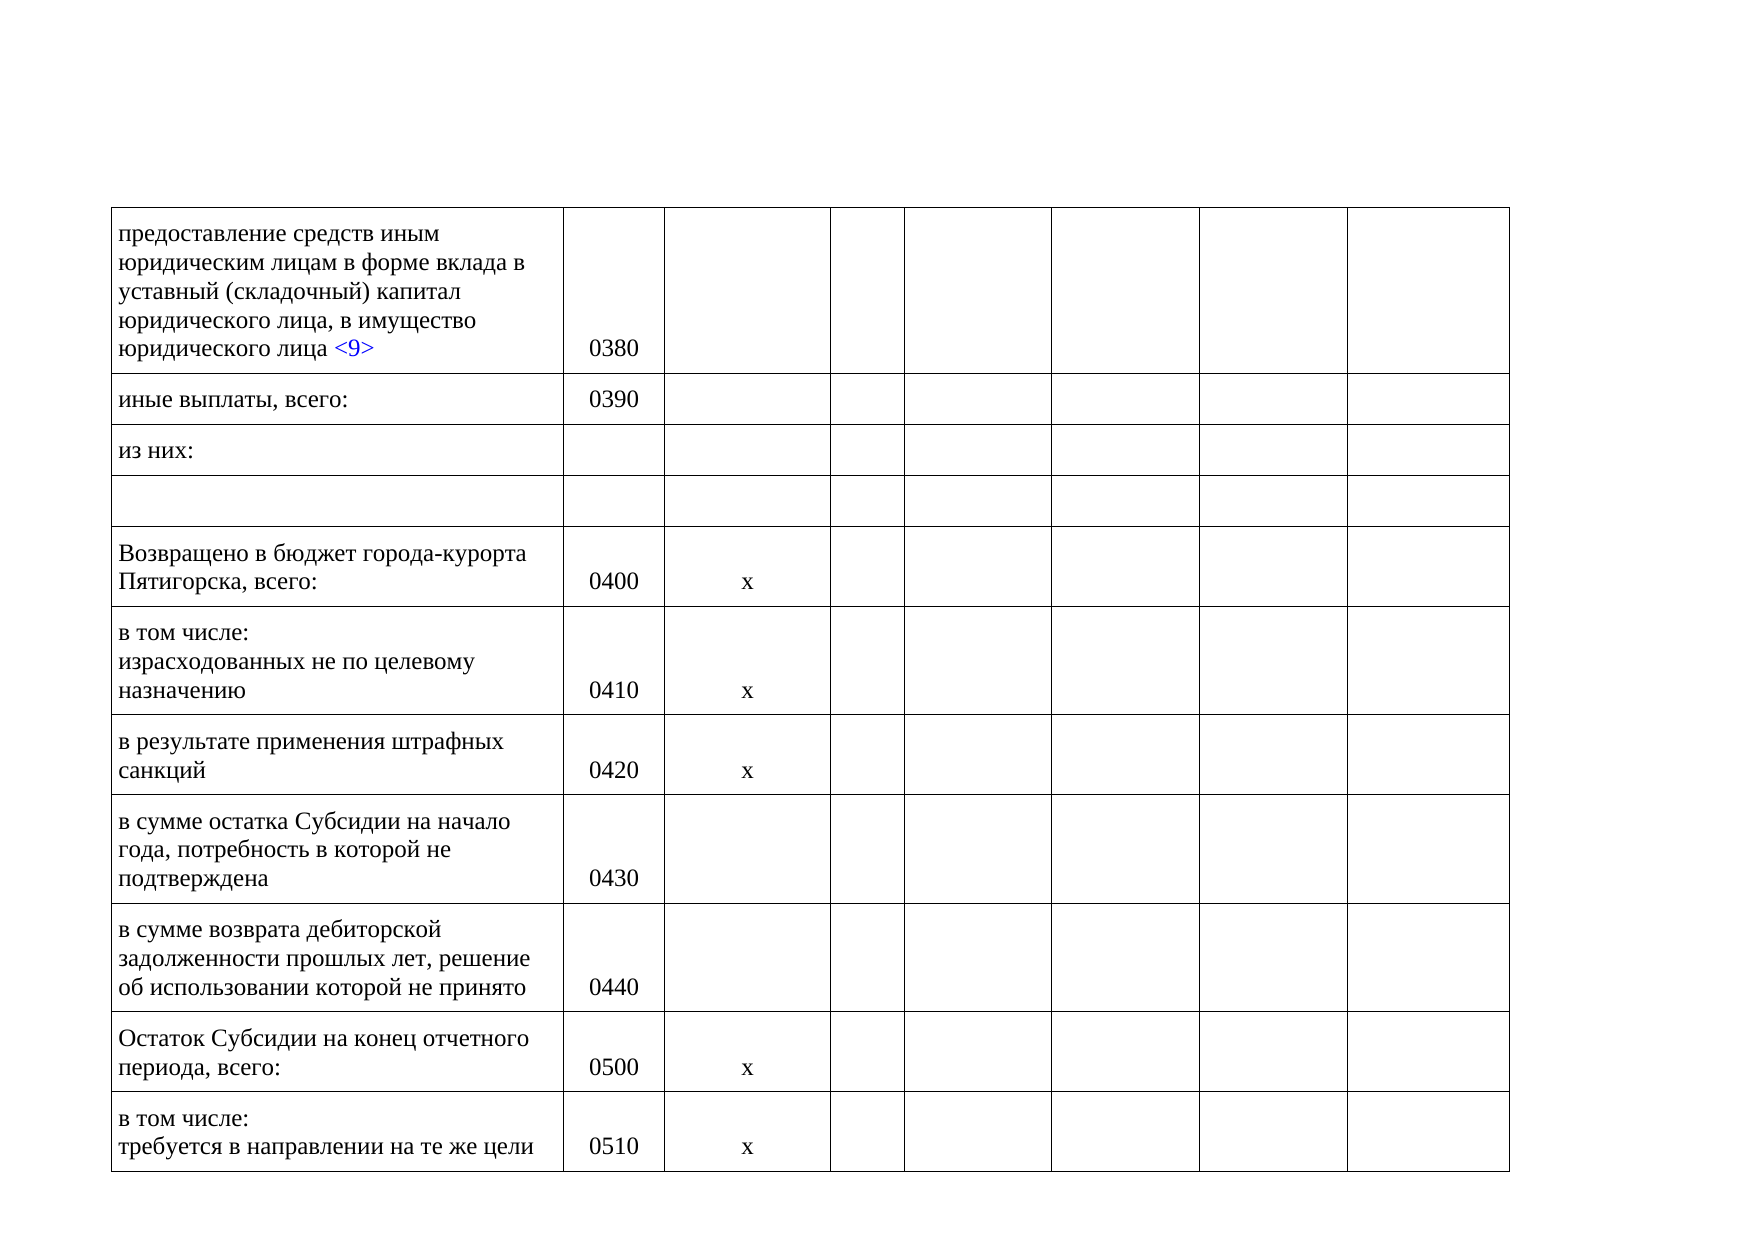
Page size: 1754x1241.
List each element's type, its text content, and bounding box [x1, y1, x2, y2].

table_cell x [665, 1012, 830, 1091]
table_cell [1052, 795, 1199, 903]
table_cell [665, 795, 830, 903]
table_cell предоставление средств иным юридическим лицам в форме вклада в уставный (складочный) капитал юридического лица, в имущество юридического лица <9> [112, 208, 563, 373]
table_cell [831, 795, 904, 903]
table_cell иные выплаты, всего: [112, 374, 563, 424]
table_cell 0440 [564, 904, 664, 1011]
table_cell [1052, 374, 1199, 424]
table_cell в сумме остатка Субсидии на начало года, потребность в которой не подтверждена [112, 795, 563, 903]
table_cell [905, 374, 1051, 424]
table_cell [831, 208, 904, 373]
table_cell [831, 607, 904, 714]
table_cell [564, 476, 664, 526]
table_cell 0400 [564, 527, 664, 606]
table_cell 0420 [564, 715, 664, 794]
table_cell [564, 425, 664, 475]
table_cell [831, 904, 904, 1011]
table_cell [1052, 715, 1199, 794]
table_cell [1200, 607, 1347, 714]
table_cell [1052, 904, 1199, 1011]
table_cell [1052, 425, 1199, 475]
table_cell [1052, 476, 1199, 526]
table_cell [1200, 715, 1347, 794]
table_cell Возвращено в бюджет города-курорта Пятигорска, всего: [112, 527, 563, 606]
table_cell в том числе: требуется в направлении на те же цели [112, 1092, 563, 1171]
table_cell [1200, 1012, 1347, 1091]
table_cell x [665, 607, 830, 714]
table_cell в том числе: израсходованных не по целевому назначению [112, 607, 563, 714]
table_cell [831, 1092, 904, 1171]
table_cell [1348, 1092, 1509, 1171]
table_cell 0410 [564, 607, 664, 714]
table_cell [1348, 374, 1509, 424]
table_cell в сумме возврата дебиторской задолженности прошлых лет, решение об использовании которой не принято [112, 904, 563, 1011]
table_cell [665, 208, 830, 373]
table_cell [665, 904, 830, 1011]
table_cell [1348, 607, 1509, 714]
table_cell [905, 715, 1051, 794]
table_cell [1200, 904, 1347, 1011]
table_cell [1348, 476, 1509, 526]
table_cell в результате применения штрафных санкций [112, 715, 563, 794]
table_cell 0500 [564, 1012, 664, 1091]
table_cell [1348, 795, 1509, 903]
table_cell [1348, 1012, 1509, 1091]
table_cell [1200, 208, 1347, 373]
table_cell Остаток Субсидии на конец отчетного периода, всего: [112, 1012, 563, 1091]
table_cell [905, 208, 1051, 373]
table_cell [1348, 715, 1509, 794]
table_cell [905, 1012, 1051, 1091]
table_cell [1348, 904, 1509, 1011]
table_cell [905, 476, 1051, 526]
table_cell [905, 425, 1051, 475]
table_cell [831, 527, 904, 606]
table_cell [1052, 208, 1199, 373]
table_cell [1348, 527, 1509, 606]
table_cell [831, 374, 904, 424]
table_cell x [665, 1092, 830, 1171]
table_cell x [665, 715, 830, 794]
table_cell [1052, 1092, 1199, 1171]
table_cell x [665, 527, 830, 606]
table_cell из них: [112, 425, 563, 475]
table_cell 0390 [564, 374, 664, 424]
table_cell [665, 374, 830, 424]
table_cell [1052, 527, 1199, 606]
table_cell 0510 [564, 1092, 664, 1171]
table_cell [905, 1092, 1051, 1171]
table_cell [1200, 425, 1347, 475]
table_cell [905, 795, 1051, 903]
table_cell [1052, 607, 1199, 714]
table_cell [1200, 795, 1347, 903]
table_cell [112, 476, 563, 526]
table_cell [905, 527, 1051, 606]
table_cell [1348, 425, 1509, 475]
table_cell 0380 [564, 208, 664, 373]
table_cell [831, 476, 904, 526]
table_cell [905, 904, 1051, 1011]
table_cell [831, 1012, 904, 1091]
table_cell 0430 [564, 795, 664, 903]
table_cell [831, 715, 904, 794]
table_cell [831, 425, 904, 475]
table_cell [905, 607, 1051, 714]
table_cell [1200, 374, 1347, 424]
table_cell [1200, 1092, 1347, 1171]
table_cell [665, 425, 830, 475]
table_cell [665, 476, 830, 526]
table_cell [1348, 208, 1509, 373]
table_cell [1200, 476, 1347, 526]
table_cell [1052, 1012, 1199, 1091]
table_cell [1200, 527, 1347, 606]
